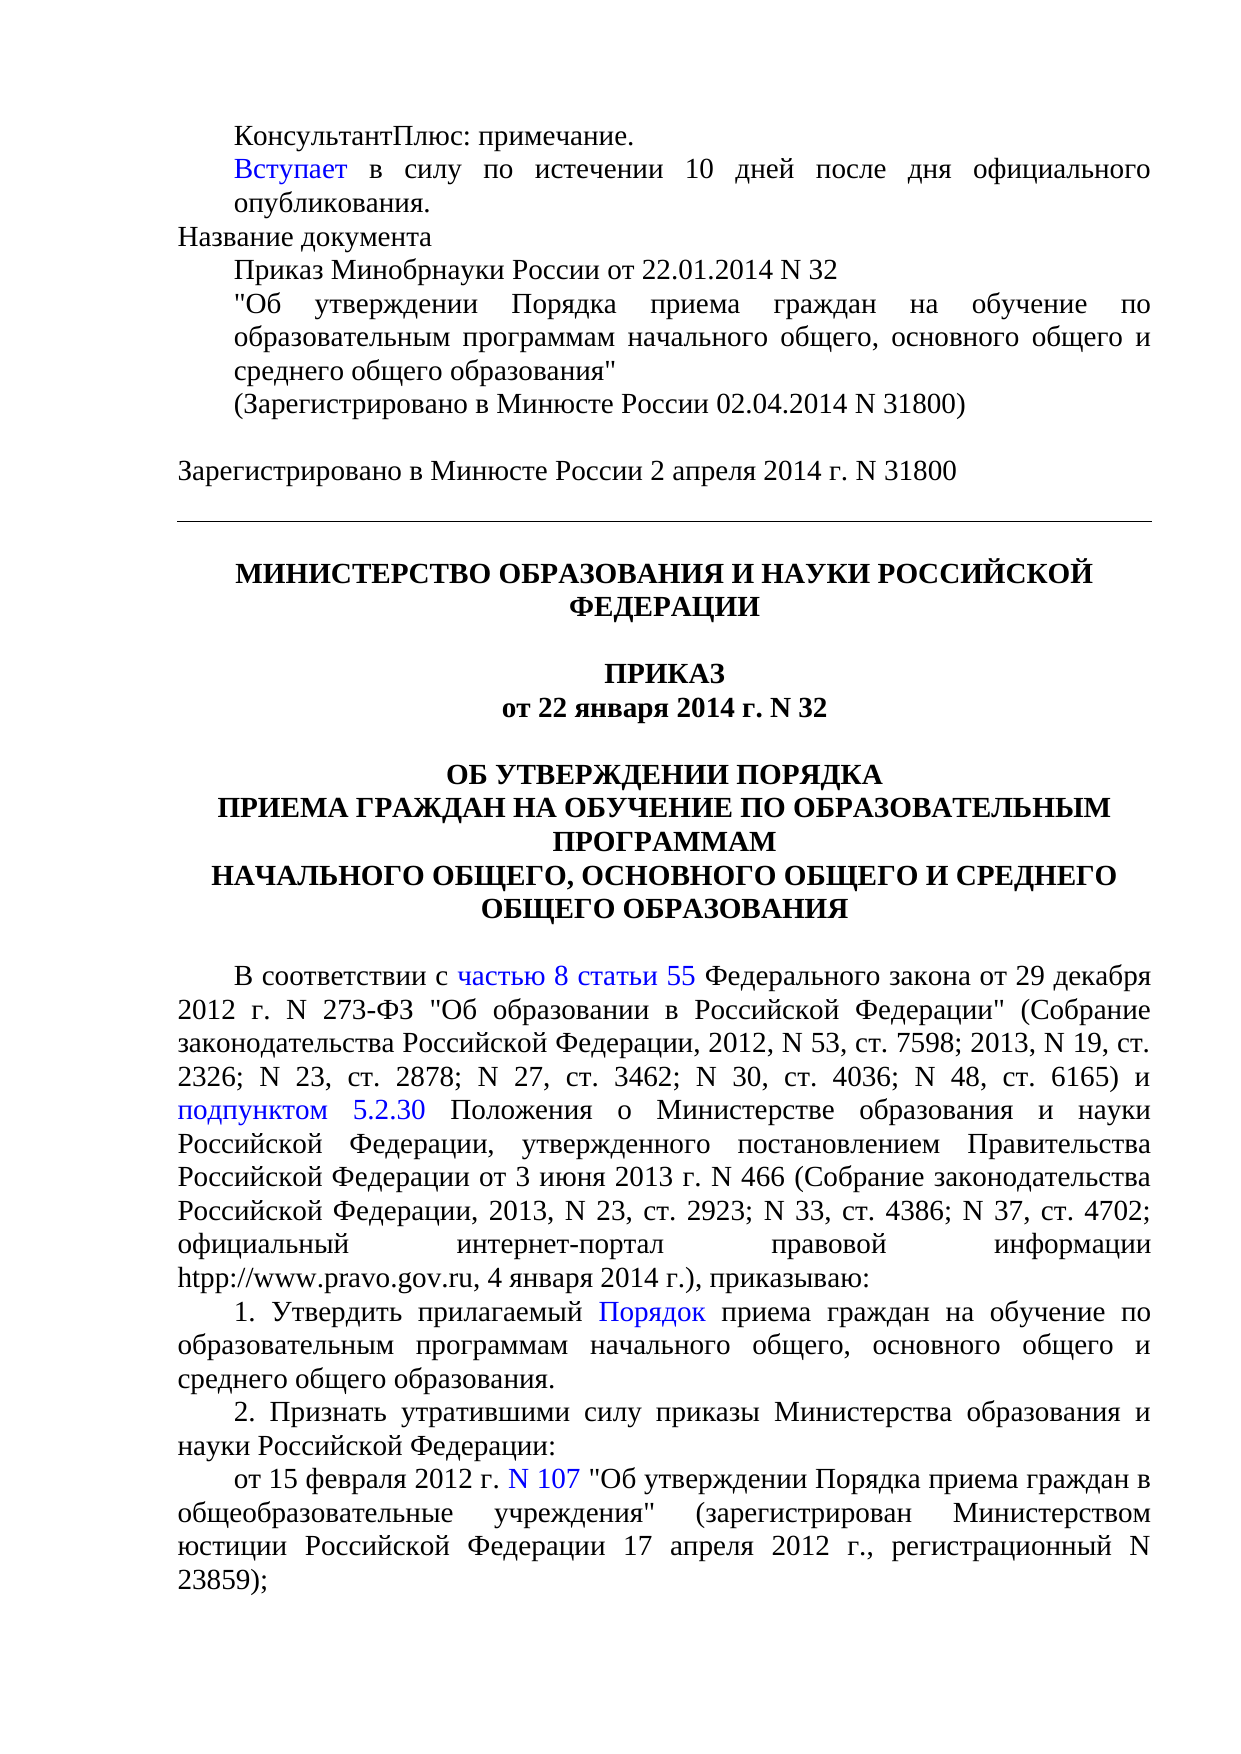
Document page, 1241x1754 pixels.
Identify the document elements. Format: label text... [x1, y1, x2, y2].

text (Зарегистрировано в Минюсте России 02.04.2014 N 31800) [233, 386, 1152, 420]
text от 15 февраля 2012 г. N 107 "Об утверждении Порядка приема граждан в общеобразовательные учреждения" (зарегистрирован Министерством юстиции Российской Федерации 17 апреля 2012 г., регистрационный N 23859); [177, 1461, 1152, 1596]
text В соответствии с частью 8 статьи 55 Федерального закона от 29 декабря 2012 г. N 273-ФЗ "Об образовании в Российской Федерации" (Собрание законодательства Российской Федерации, 2012, N 53, ст. 7598; 2013, N 19, ст. 2326; N 23, ст. 2878; N 27, ст. 3462; N 30, ст. 4036; N 48, ст. 6165) и подпунктом 5.2.30 Положения о Министерстве образования и науки Российской Федерации, утвержденного постановлением Правительства Российской Федерации от 3 июня 2013 г. N 466 (Собрание законодательства Российской Федерации, 2013, N 23, ст. 2923; N 33, ст. 4386; N 37, ст. 4702; официальный интернет-портал правовой информации htpp://www.pravo.gov.ru, 4 января 2014 г.), приказываю: [177, 958, 1152, 1294]
text ОБЩЕГО ОБРАЗОВАНИЯ [177, 891, 1152, 925]
text ПРИЕМА ГРАЖДАН НА ОБУЧЕНИЕ ПО ОБРАЗОВАТЕЛЬНЫМ ПРОГРАММАМ [177, 791, 1152, 858]
text 1. Утвердить прилагаемый Порядок приема граждан на обучение по образовательным программам начального общего, основного общего и среднего общего образования. [177, 1294, 1152, 1394]
text от 22 января 2014 г. N 32 [177, 690, 1152, 723]
text 2. Признать утратившими силу приказы Министерства образования и науки Российской Федерации: [177, 1394, 1152, 1461]
text ПРИКАЗ [177, 656, 1152, 690]
text Вступает в силу по истечении 10 дней после дня официального опубликования. [233, 152, 1152, 219]
text "Об утверждении Порядка приема граждан на обучение по образовательным программам начального общего, основного общего и среднего общего образования" [233, 286, 1152, 386]
text Название документа [177, 219, 1152, 252]
text ОБ УТВЕРЖДЕНИИ ПОРЯДКА [177, 757, 1152, 791]
text КонсультантПлюс: примечание. [233, 118, 1152, 152]
text МИНИСТЕРСТВО ОБРАЗОВАНИЯ И НАУКИ РОССИЙСКОЙ ФЕДЕРАЦИИ [177, 556, 1152, 623]
text Зарегистрировано в Минюсте России 2 апреля 2014 г. N 31800 [177, 453, 1152, 487]
text Приказ Минобрнауки России от 22.01.2014 N 32 [233, 252, 1152, 286]
text НАЧАЛЬНОГО ОБЩЕГО, ОСНОВНОГО ОБЩЕГО И СРЕДНЕГО [177, 858, 1152, 891]
